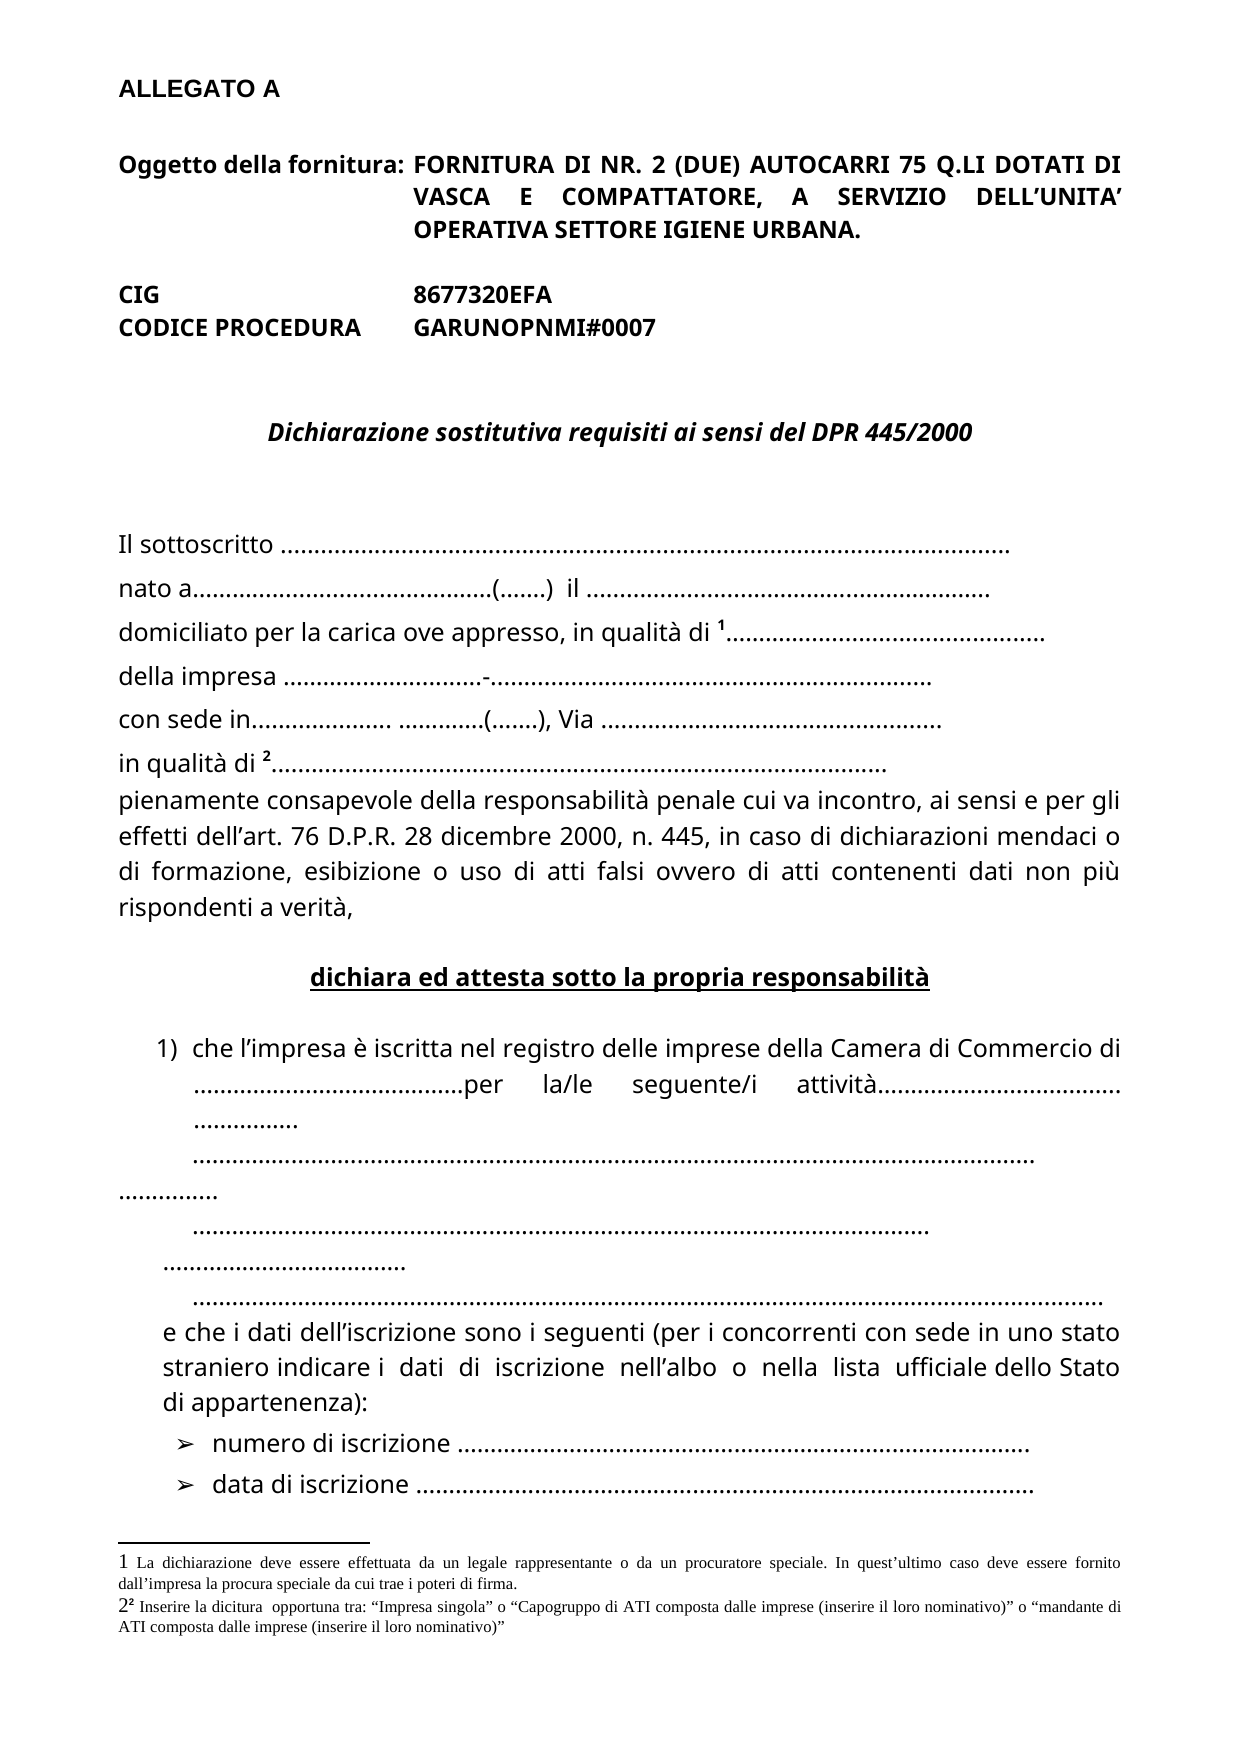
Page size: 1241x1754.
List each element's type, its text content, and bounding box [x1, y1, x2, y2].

text dichiara ed attesta sotto la propria responsabilità [118, 958, 1122, 994]
text ……………………………………………………………….……………………………..….………………………………. …………………………………………………………………………………………………........................... [162, 1206, 1122, 1313]
text CIG 8677320EFA [118, 278, 1122, 311]
text della impresa ………………............-.................................................................. [118, 650, 1122, 694]
text ………………….…………………………………….………..…………………………………………….…............ [118, 1136, 1122, 1206]
text CODICE PROCEDURA GARUNOPNMI#0007 [118, 311, 1122, 343]
text con sede in..................... ………….(…….), Via ................................................... [118, 694, 1122, 738]
text nato a………..............................……(…….) il ........................……………..……………….. [118, 563, 1122, 606]
text Dichiarazione sostitutiva requisiti ai sensi del DPR 445/2000 [118, 413, 1122, 448]
text pienamente consapevole della responsabilità penale cui va incontro, ai sensi e per gli effetti dell’art. 76 D.P.R. 28 dicembre 2000, n. 445, in caso di dichiarazioni mendaci o di formazione, esibizione o uso di atti falsi ovvero di atti contenenti dati non più rispondenti a verità, [118, 781, 1122, 923]
list data di iscrizione …………………………………………………………………………………. [174, 1461, 1122, 1502]
list numero di iscrizione ……………………………………………………………………..……. [174, 1419, 1122, 1461]
list che l’impresa è iscritta nel registro delle imprese della Camera di Commercio di …………………………..………per la/le seguente/i attività…..…………………………..……………. [156, 1029, 1122, 1136]
text Il sottoscritto ............................................................................................................. [118, 519, 1122, 563]
text domiciliato per la carica ove appresso, in qualità di ………….................................... [118, 606, 1122, 650]
text e che i dati dell’iscrizione sono i seguenti (per i concorrenti con sede in uno stato straniero indicare i dati di iscrizione nell’albo o nella lista ufficiale dello Stato di appartenenza): [162, 1313, 1122, 1419]
text in qualità di ............................................................................................ [118, 738, 1122, 781]
text Oggetto della fornitura: FORNITURA DI NR. 2 (DUE) AUTOCARRI 75 Q.LI DOTATI DI VASCA E COMPATTATORE, A SERVIZIO DELL’UNITA’ OPERATIVA SETTORE IGIENE URBANA. [118, 148, 1122, 245]
